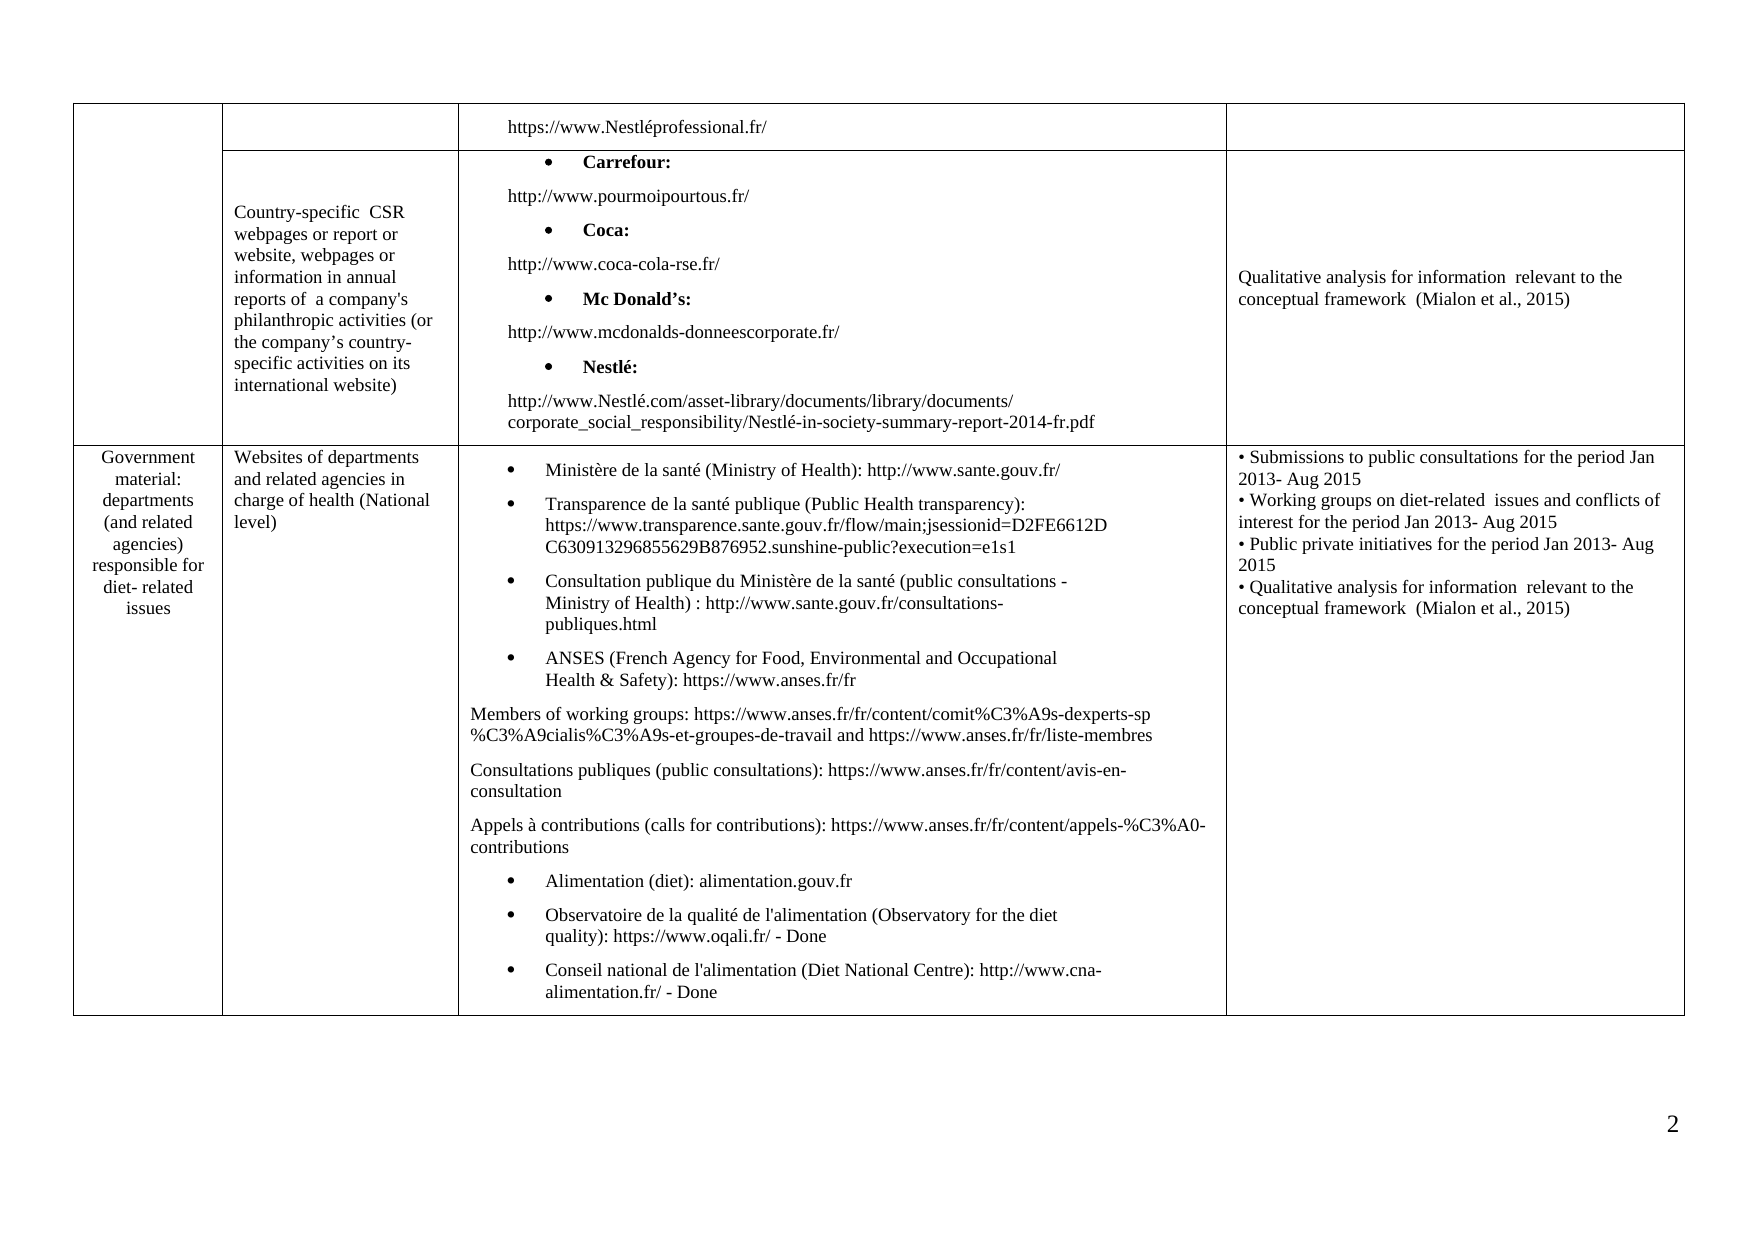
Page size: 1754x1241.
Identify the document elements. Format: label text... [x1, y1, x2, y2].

table_cell Ministère de la santé (Ministry of Health): http://www.sante.gouv.fr/ Transparence de la santé publique (Public Health transparency): https://www.transparence.sante.gouv.fr/flow/main;jsessionid=D2FE6612DC630913296855629B876952.sunshine-public?execution=e1s1 Consultation publique du Ministère de la santé (public consultations -Ministry of Health) : http://www.sante.gouv.fr/consultations-publiques.html ANSES (French Agency for Food, Environmental and Occupational Health & Safety): https://www.anses.fr/fr Members of working groups: https://www.anses.fr/fr/content/comit%C3%A9s-dexperts-sp%C3%A9cialis%C3%A9s-et-groupes-de-travail and https://www.anses.fr/fr/liste-membres Consultations publiques (public consultations): https://www.anses.fr/fr/content/avis-en-consultation Appels à contributions (calls for contributions): https://www.anses.fr/fr/content/appels-%C3%A0-contributions Alimentation (diet): alimentation.gouv.fr Observatoire de la qualité de l'alimentation (Observatory for the diet quality): https://www.oqali.fr/ - Done Conseil national de l'alimentation (Diet National Centre): http://www.cna-alimentation.fr/ - Done [459, 446, 1226, 1015]
table_cell • Submissions to public consultations for the period Jan 2013- Aug 2015 • Working groups on diet-related issues and conflicts of interest for the period Jan 2013- Aug 2015 • Public private initiatives for the period Jan 2013- Aug 2015 • Qualitative analysis for information relevant to the conceptual framework (Mialon et al., 2015) [1227, 446, 1684, 1015]
table_cell Qualitative analysis for information relevant to the conceptual framework (Mialon et al., 2015) [1227, 151, 1684, 445]
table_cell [223, 104, 458, 150]
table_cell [74, 446, 222, 1015]
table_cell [1227, 104, 1684, 150]
table_cell Websites of departments and related agencies in charge of health (National level) [223, 446, 458, 1015]
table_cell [459, 104, 1226, 150]
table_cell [74, 104, 222, 445]
table_cell Carrefour: http://www.pourmoipourtous.fr/ Coca: http://www.coca-cola-rse.fr/ Mc Donald’s: http://www.mcdonalds-donneescorporate.fr/ Nestlé: http://www.Nestlé.com/asset-library/documents/library/documents/corporate_social_responsibility/Nestlé-in-society-summary-report-2014-fr.pdf [459, 151, 1226, 445]
table_cell Country-specific CSR webpages or report or website, webpages or information in annual reports of a company's philanthropic activities (or the company’s country-specific activities on its international website) [223, 151, 458, 445]
